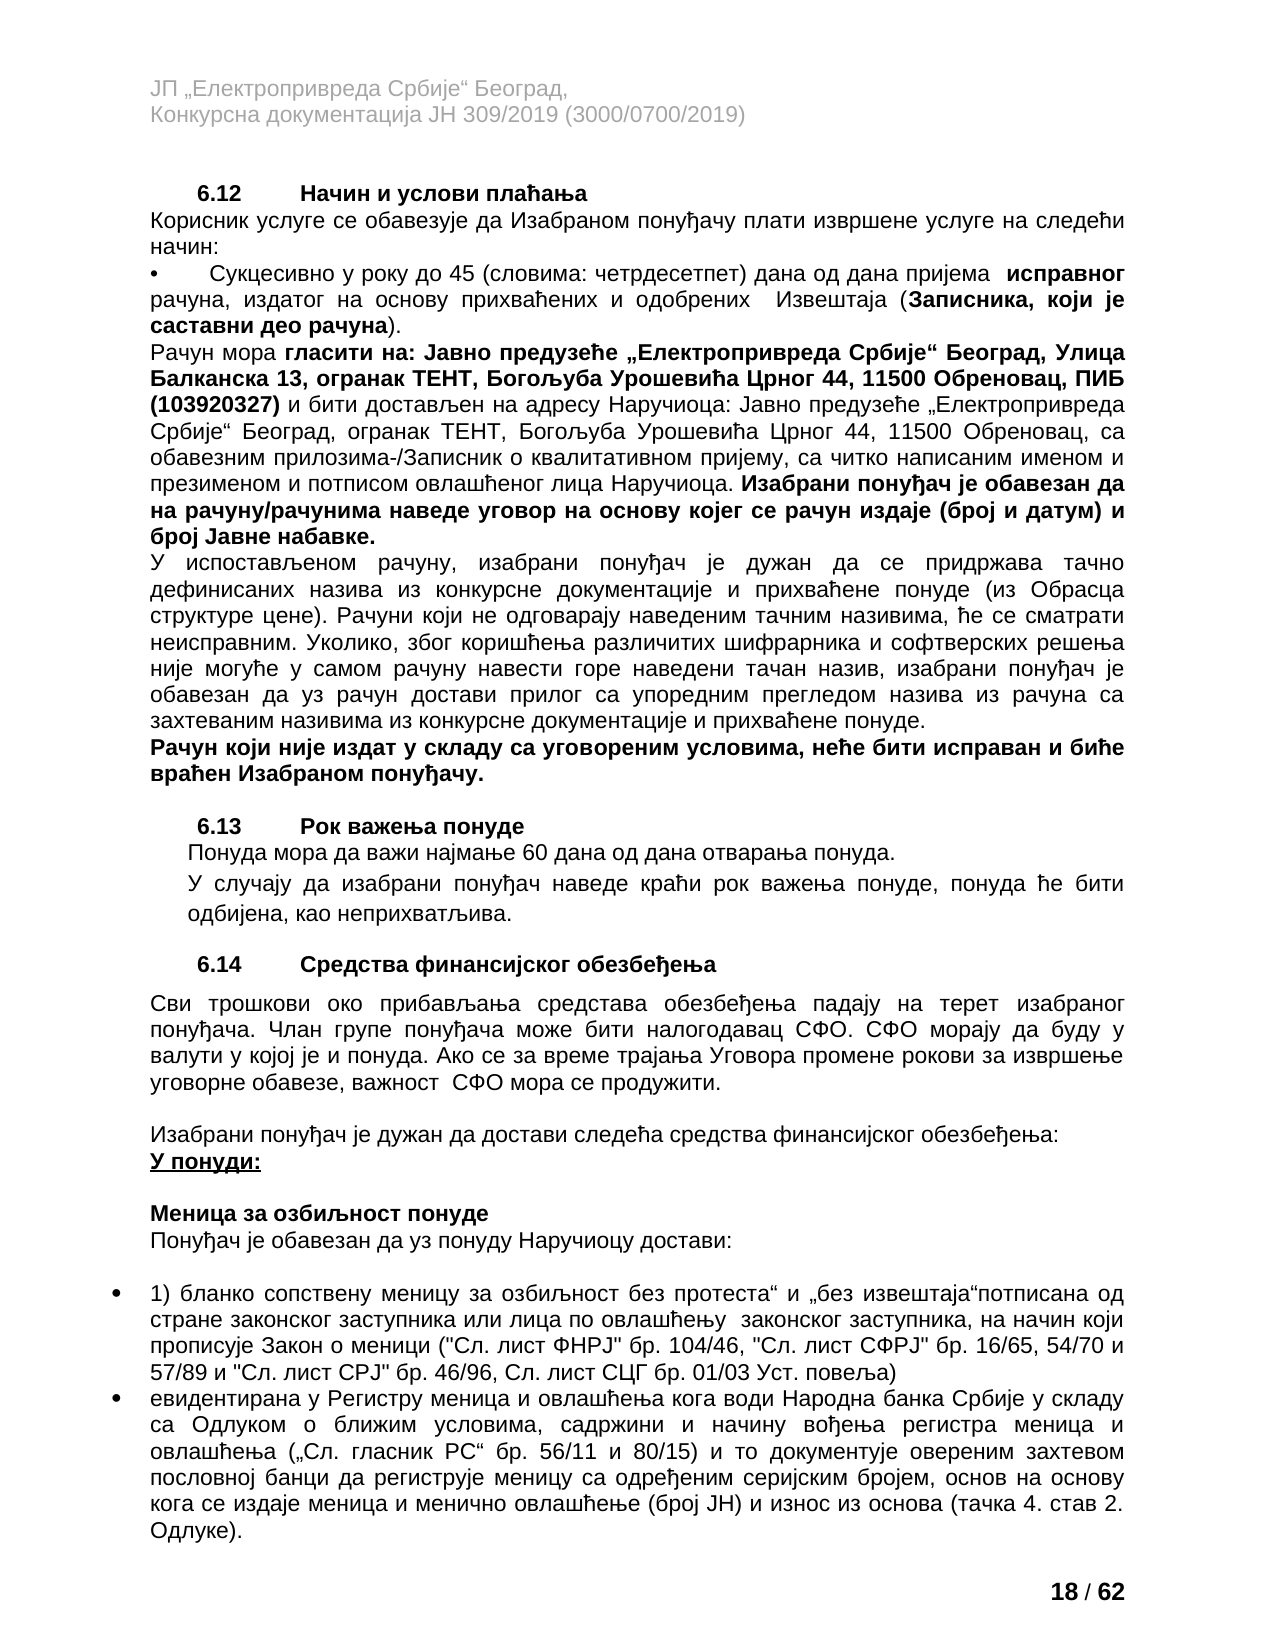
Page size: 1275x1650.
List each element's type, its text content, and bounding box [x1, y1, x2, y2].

list Рок важења понуде [197, 813, 1125, 839]
list У случају да изабрани понуђач наведе краћи рок важења понуде, понуда ће бити одбијена, као неприхватљива. [187, 869, 1125, 926]
list Начин и услови плаћања [197, 180, 1125, 207]
list Понуда мора да важи најмање 60 дана од дана отварања понуда. [187, 839, 1125, 866]
text • Сукцесивно у року до 45 (словима: четрдесетпет) дана од дана пријема исправног рачуна, издатог на основу прихваћених и одобрених Извештаја (Записника, који је саставни део рачуна). [150, 259, 1125, 338]
text У испостављеном рачуну, изабрани понуђач је дужан да се придржава тачно дефинисаних назива из конкурсне документације и прихваћене понуде (из Обрасца структуре цене). Рачуни који не одговарају наведеним тачним називима, ће се сматрати неисправним. Уколико, због коришћења различитих шифрарника и софтверских решења није могуће у самом рачуну навести горе наведени тачан назив, изабрани понуђач је обавезан да уз рачун достави прилог са упоредним прегледом назива из рачуна са захтеваним називима из конкурсне документације и прихваћене понуде. [150, 549, 1125, 734]
text Рачун који није издат у складу са уговореним условима, неће бити исправан и биће враћен Изабраном понуђачу. [150, 734, 1125, 787]
list евидентирана у Регистру меница и овлашћења кога води Народна банка Србије у складу са Одлуком о ближим условима, садржини и начину вођења регистра меница и овлашћења („Сл. гласник РС“ бр. 56/11 и 80/15) и то документује овереним захтевом пословној банци да региструје меницу са одређеним серијским бројем, основ на основу кога се издаје меница и менично овлашћење (број ЈН) и износ из основа (тачка 4. став 2. Одлуке). [112, 1385, 1125, 1543]
text У понуди: [150, 1148, 1125, 1174]
text Рачун мора гласити на: Јавно предузеће „Електропривреда Србије“ Београд, Улица Балканска 13, огранак ТЕНТ, Богољуба Урошевића Црног 44, 11500 Oбреновац, ПИБ (103920327) и бити достављен на адресу Наручиоца: Јавно предузеће „Електропривреда Србије“ Београд, огранак ТЕНТ, Богољуба Урошевића Црног 44, 11500 Oбреновац, са обавезним прилозима-/Записник о квалитативном пријему, са читко написаним именом и презименом и потписом овлашћеног лица Наручиоца. Изабрани понуђач је обавезан да на рачуну/рачунима наведе уговoр на основу којег се рачун издаје (број и датум) и број Јавне набавке. [150, 338, 1125, 549]
text Сви трошкови око прибављања средстава обезбеђења падају на терет изабраног понуђача. Члан групе понуђача може бити налогодавац СФО. СФО морају да буду у валути у којој је и понуда. Ако се за време трајања Уговора промене рокови за извршење уговорне обавезе, важност СФО мора се продужити. [150, 989, 1125, 1095]
list Средства финансијског обезбеђења [197, 951, 1125, 977]
text Корисник услуге се обавезује да Изабраном понуђачу плати извршене услуге на следећи начин: [150, 207, 1125, 259]
text Изабрани понуђач је дужан да достави следећа средства финансијског обезбеђења: [150, 1121, 1125, 1148]
text Меница за озбиљност понуде [150, 1200, 1125, 1227]
text Понуђач је обавезан да уз понуду Наручиоцу достави: [150, 1227, 1125, 1253]
list 1) бланко сопствену меницу за озбиљност без протеста“ и „без извештаја“потписана од стране законског заступника или лица по овлашћењу законског заступника, на начин који прописује Закон о меници ("Сл. лист ФНРЈ" бр. 104/46, "Сл. лист СФРЈ" бр. 16/65, 54/70 и 57/89 и "Сл. лист СРЈ" бр. 46/96, Сл. лист СЦГ бр. 01/03 Уст. повеља) [112, 1279, 1125, 1385]
